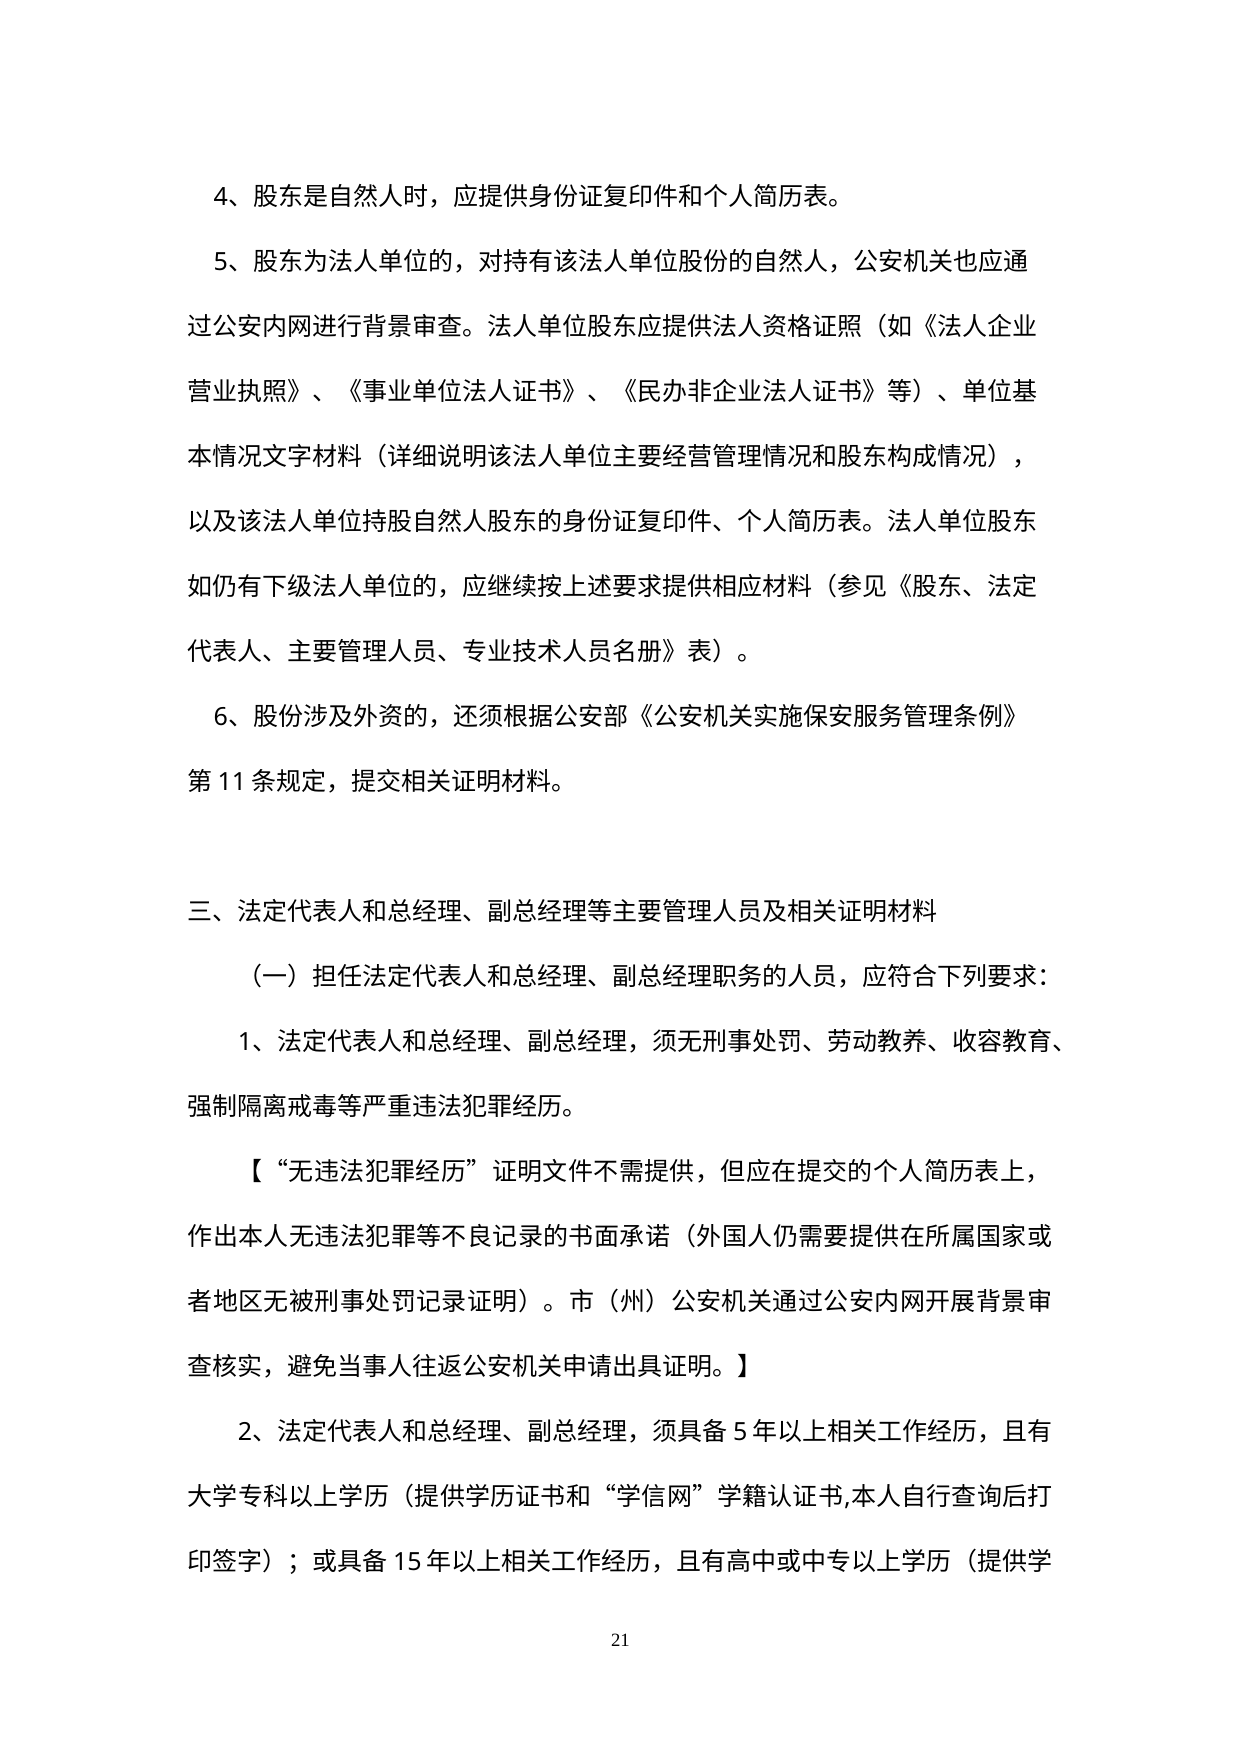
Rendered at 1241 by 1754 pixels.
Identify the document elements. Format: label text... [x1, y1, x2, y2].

text 4、股东是自然人时，应提供身份证复印件和个人简历表。 [187, 162, 1053, 227]
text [187, 1397, 1053, 1592]
text （一）担任法定代表人和总经理、副总经理职务的人员，应符合下列要求： [187, 942, 1053, 1007]
text 【“无违法犯罪经历”证明文件不需提供，但应在提交的个人简历表上，作出本人无违法犯罪等不良记录的书面承诺（外国人仍需要提供在所属国家或者地区无被刑事处罚记录证明）。市（州）公安机关通过公安内网开展背景审查核实，避免当事人往返公安机关申请出具证明。】 [187, 1137, 1053, 1397]
text 5、股东为法人单位的，对持有该法人单位股份的自然人，公安机关也应通过公安内网进行背景审查。法人单位股东应提供法人资格证照（如《法人企业营业执照》、《事业单位法人证书》、《民办非企业法人证书》等）、单位基本情况文字材料（详细说明该法人单位主要经营管理情况和股东构成情况），以及该法人单位持股自然人股东的身份证复印件、个人简历表。法人单位股东如仍有下级法人单位的，应继续按上述要求提供相应材料（参见《股东、法定代表人、主要管理人员、专业技术人员名册》表）。 [187, 227, 1053, 682]
text 6、股份涉及外资的，还须根据公安部《公安机关实施保安服务管理条例》第11条规定，提交相关证明材料。 [187, 682, 1053, 812]
text 三、法定代表人和总经理、副总经理等主要管理人员及相关证明材料 [187, 877, 1053, 942]
text 1、法定代表人和总经理、副总经理，须无刑事处罚、劳动教养、收容教育、强制隔离戒毒等严重违法犯罪经历。 [187, 1007, 1053, 1137]
